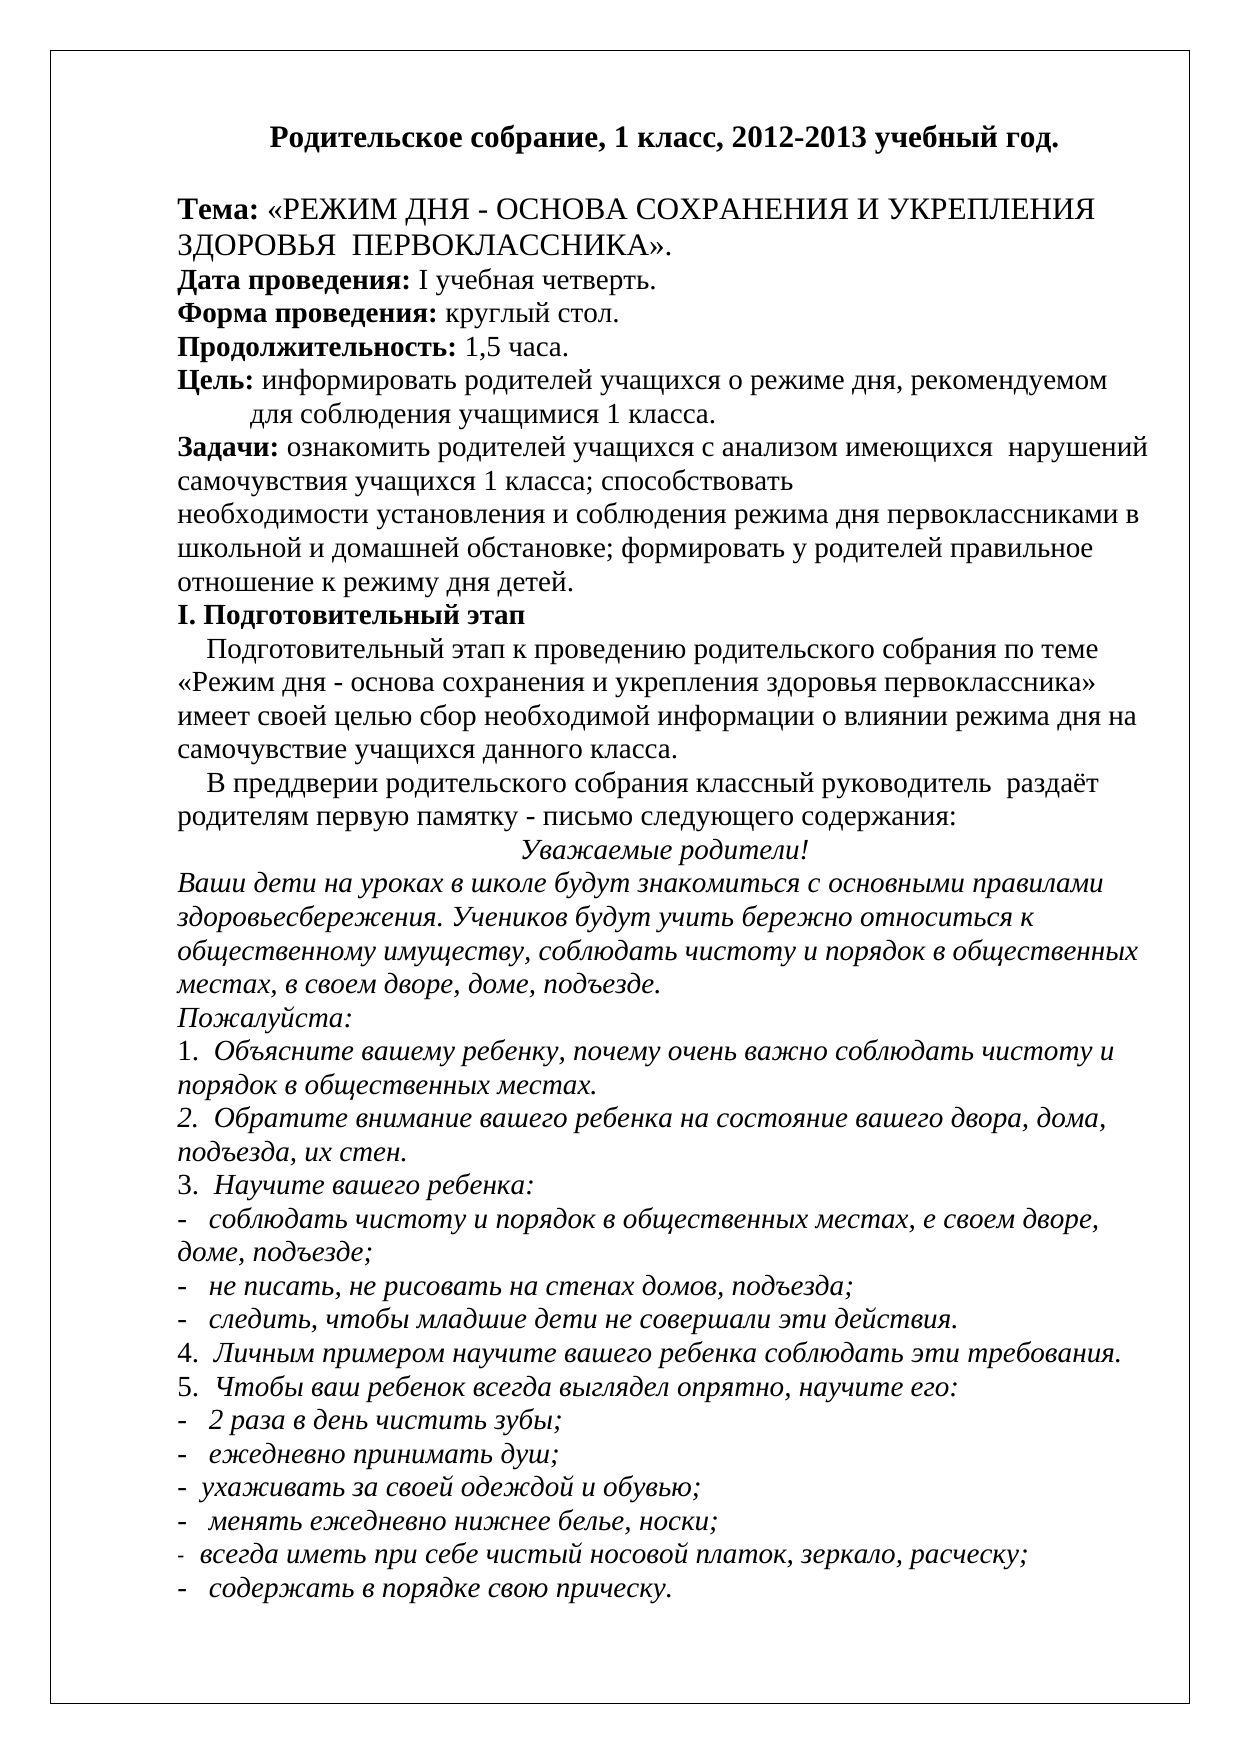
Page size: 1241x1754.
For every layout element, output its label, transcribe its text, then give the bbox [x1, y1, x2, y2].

text - менять ежедневно нижнее белье, носки; [177, 1503, 1152, 1536]
text Пожалуйста: [177, 1000, 1152, 1033]
text Ваши дети на уроках в школе будут знакомиться с основными правилами здоровьесбережения. Учеников будут учить бережно относиться к общественному имуществу, соблюдать чистоту и порядок в общественных местах, в своем дворе, доме, подъезде. [177, 866, 1152, 1000]
text 1. Объясните вашему ребенку, почему очень важно соблюдать чистоту и порядок в общественных местах. [177, 1033, 1152, 1100]
text Тема: «РЕЖИМ ДНЯ - ОСНОВА СОХРАНЕНИЯ И УКРЕПЛЕНИЯ ЗДОРОВЬЯ ПЕРВОКЛАССНИКА». [177, 190, 1152, 262]
text I. Подготовительный этап [177, 597, 1152, 631]
text - содержать в порядке свою прическу. [177, 1570, 1152, 1603]
text - 2 раза в день чистить зубы; [177, 1402, 1152, 1436]
text - не писать, не рисовать на стенах домов, подъезда; [177, 1268, 1152, 1302]
text необходимости установления и соблюдения режима дня первоклассниками в школьной и домашней обстановке; формировать у родителей правильное отношение к режиму дня детей. [177, 497, 1152, 597]
text для соблюдения учащимися 1 класса. [177, 396, 1152, 429]
text - ухаживать за своей одеждой и обувью; [177, 1469, 1152, 1503]
text Цель: информировать родителей учащихся о режиме дня, рекомендуемом [177, 362, 1152, 396]
text 5. Чтобы ваш ребенок всегда выглядел опрятно, научите его: [177, 1369, 1152, 1402]
text Форма проведения: круглый стол. [177, 295, 1152, 329]
text - соблюдать чистоту и порядок в общественных местах, е своем дворе, доме, подъезде; [177, 1201, 1152, 1268]
text Дата проведения: I учебная четверть. [177, 262, 1152, 295]
text 4. Личным примером научите вашего ребенка соблюдать эти требования. [177, 1335, 1152, 1369]
text 3. Научите вашего ребенка: [177, 1167, 1152, 1201]
text - всегда иметь при себе чистый носовой платок, зеркало, расческу; [177, 1536, 1152, 1570]
text Родительское собрание, 1 класс, 2012-2013 учебный год. [177, 118, 1152, 154]
text Уважаемые родители! [177, 832, 1152, 866]
text В преддверии родительского собрания классный руководитель раздаёт родителям первую памятку - письмо следующего содержания: [177, 765, 1152, 832]
text Задачи: ознакомить родителей учащихся с анализом имеющихся нарушений самочувствия учащихся 1 класса; способствовать [177, 429, 1152, 497]
text 2. Обратите внимание вашего ребенка на состояние вашего двора, дома, подъезда, их стен. [177, 1100, 1152, 1167]
text Подготовительный этап к проведению родительского собрания по теме «Режим дня - основа сохранения и укрепления здоровья первоклассника» имеет своей целью сбор необходимой информации о влиянии режима дня на самочувствие учащихся данного класса. [177, 631, 1152, 765]
text - ежедневно принимать душ; [177, 1436, 1152, 1469]
text - следить, чтобы младшие дети не совершали эти действия. [177, 1302, 1152, 1335]
text Продолжительность: 1,5 часа. [177, 329, 1152, 362]
